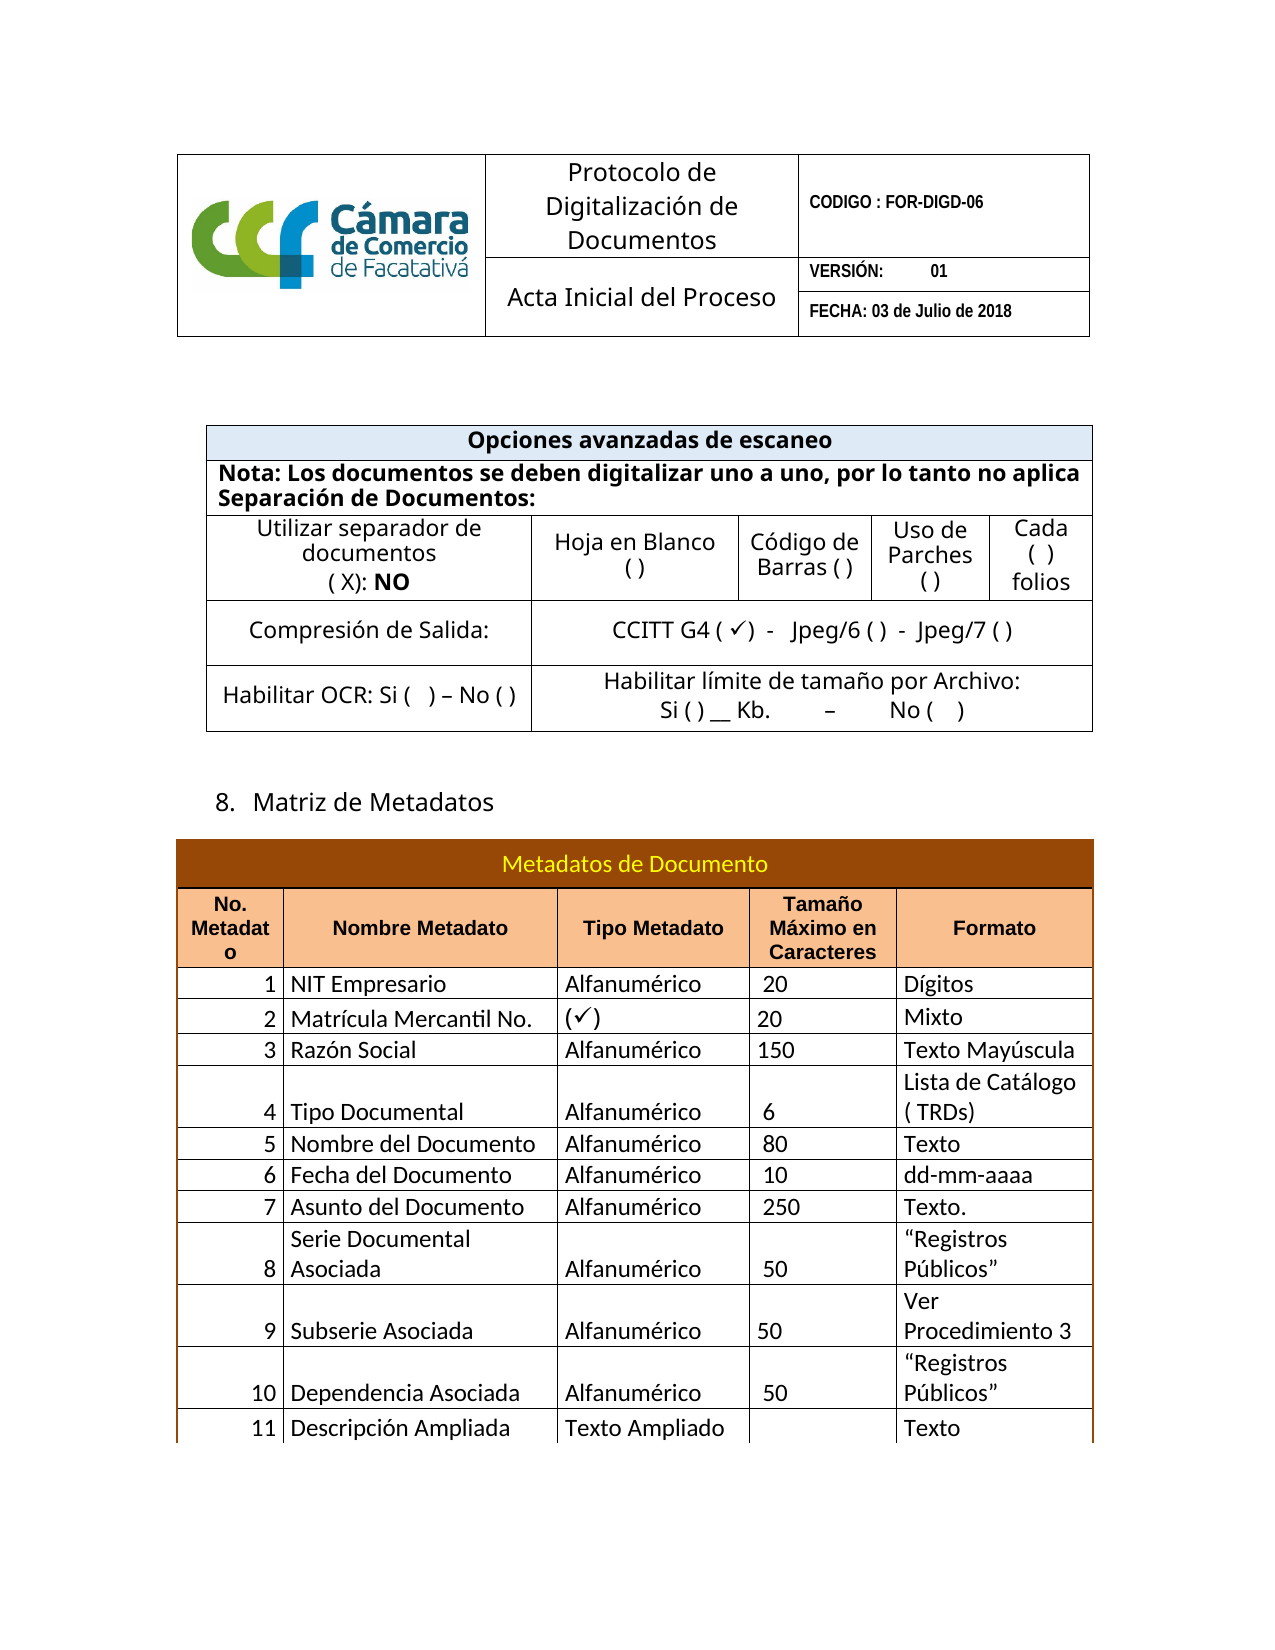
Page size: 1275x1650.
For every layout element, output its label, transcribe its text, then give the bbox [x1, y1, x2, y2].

table_cell Alfanumérico [558, 1285, 749, 1346]
table_cell Alfanumérico [558, 1034, 749, 1065]
table_cell 150 [750, 1034, 896, 1065]
table_cell Hoja en Blanco ( ) [532, 516, 738, 599]
table_cell 11 [178, 1409, 283, 1443]
table_cell Dígitos [897, 968, 1092, 998]
table_cell Alfanumérico [558, 1160, 749, 1190]
table_cell 8 [178, 1223, 283, 1284]
table_cell Alfanumérico [558, 1066, 749, 1127]
table_cell Mixto [897, 999, 1092, 1033]
table_cell 4 [178, 1066, 283, 1127]
table_cell 10 [750, 1160, 896, 1190]
table_cell Código de Barras ( ) [739, 516, 871, 599]
table_header Metadatos de Documento [178, 841, 1092, 887]
table_cell Formato [897, 889, 1092, 967]
table_cell Texto. [897, 1191, 1092, 1222]
table_cell Alfanumérico [558, 1128, 749, 1158]
table_cell Alfanumérico [558, 1223, 749, 1284]
table_cell [750, 1409, 896, 1443]
table_cell Razón Social [284, 1034, 557, 1065]
table_cell 9 [178, 1285, 283, 1346]
table_cell 20 [750, 968, 896, 998]
table_cell 10 [178, 1347, 283, 1408]
table_cell 5 [178, 1128, 283, 1158]
table_cell No. Metadato [178, 889, 283, 967]
table_cell Texto [897, 1128, 1092, 1158]
table_cell Dependencia Asociada [284, 1347, 557, 1408]
table_cell Habilitar límite de tamaño por Archivo: Si ( ) __ Kb. – No ( ) [532, 666, 1092, 731]
table_cell Lista de Catálogo ( TRDs) [897, 1066, 1092, 1127]
table_cell NIT Empresario [284, 968, 557, 998]
table_cell Tipo Metadato [558, 889, 749, 967]
table_cell “Registros Públicos” [897, 1223, 1092, 1284]
table_cell Uso de Parches ( ) [872, 516, 989, 599]
table_cell Alfanumérico [558, 968, 749, 998]
table_cell 1 [178, 968, 283, 998]
table_cell 80 [750, 1128, 896, 1158]
table_cell Alfanumérico [558, 1191, 749, 1222]
table_cell 50 [750, 1223, 896, 1284]
table_cell Alfanumérico [558, 1347, 749, 1408]
table_cell 6 [750, 1066, 896, 1127]
table_cell Compresión de Salida: [207, 601, 531, 665]
table_cell 50 [750, 1347, 896, 1408]
picture [191, 198, 472, 293]
table_cell Habilitar OCR: Si ( ) – No ( ) [207, 666, 531, 731]
table_cell 2 [178, 999, 283, 1033]
table_cell Tipo Documental [284, 1066, 557, 1127]
table_cell Subserie Asociada [284, 1285, 557, 1346]
table_cell Serie Documental Asociada [284, 1223, 557, 1284]
table_cell Descripción Ampliada [284, 1409, 557, 1443]
table_cell Matrícula Mercantil No. [284, 999, 557, 1033]
table_cell Asunto del Documento [284, 1191, 557, 1222]
table_cell 3 [178, 1034, 283, 1065]
table_cell dd-mm-aaaa [897, 1160, 1092, 1190]
table_cell Nota: Los documentos se deben digitalizar uno a uno, por lo tanto no aplica Separación de Documentos: [207, 461, 1092, 515]
table_cell Texto [897, 1409, 1092, 1443]
table_cell Texto Ampliado [558, 1409, 749, 1443]
table_cell “Registros Públicos” [897, 1347, 1092, 1408]
table_cell 250 [750, 1191, 896, 1222]
table_cell Nombre Metadato [284, 889, 557, 967]
table_cell 6 [178, 1160, 283, 1190]
table_cell Ver Procedimiento 3 [897, 1285, 1092, 1346]
table_cell Texto Mayúscula [897, 1034, 1092, 1065]
table_header Opciones avanzadas de escaneo [207, 426, 1092, 460]
table_cell Tamaño Máximo en Caracteres [750, 889, 896, 967]
table_cell Nombre del Documento [284, 1128, 557, 1158]
table_cell 7 [178, 1191, 283, 1222]
table_cell CCITT G4 ( ) - Jpeg/6 ( ) - Jpeg/7 ( ) [532, 601, 1092, 665]
table_cell () [558, 999, 749, 1033]
list Matriz de Metadatos [215, 785, 1098, 819]
table_cell Cada ( ) folios [990, 516, 1092, 599]
table_cell Fecha del Documento [284, 1160, 557, 1190]
table_cell 20 [750, 999, 896, 1033]
table_cell Utilizar separador de documentos ( X): NO [207, 516, 531, 599]
table_cell 50 [750, 1285, 896, 1346]
